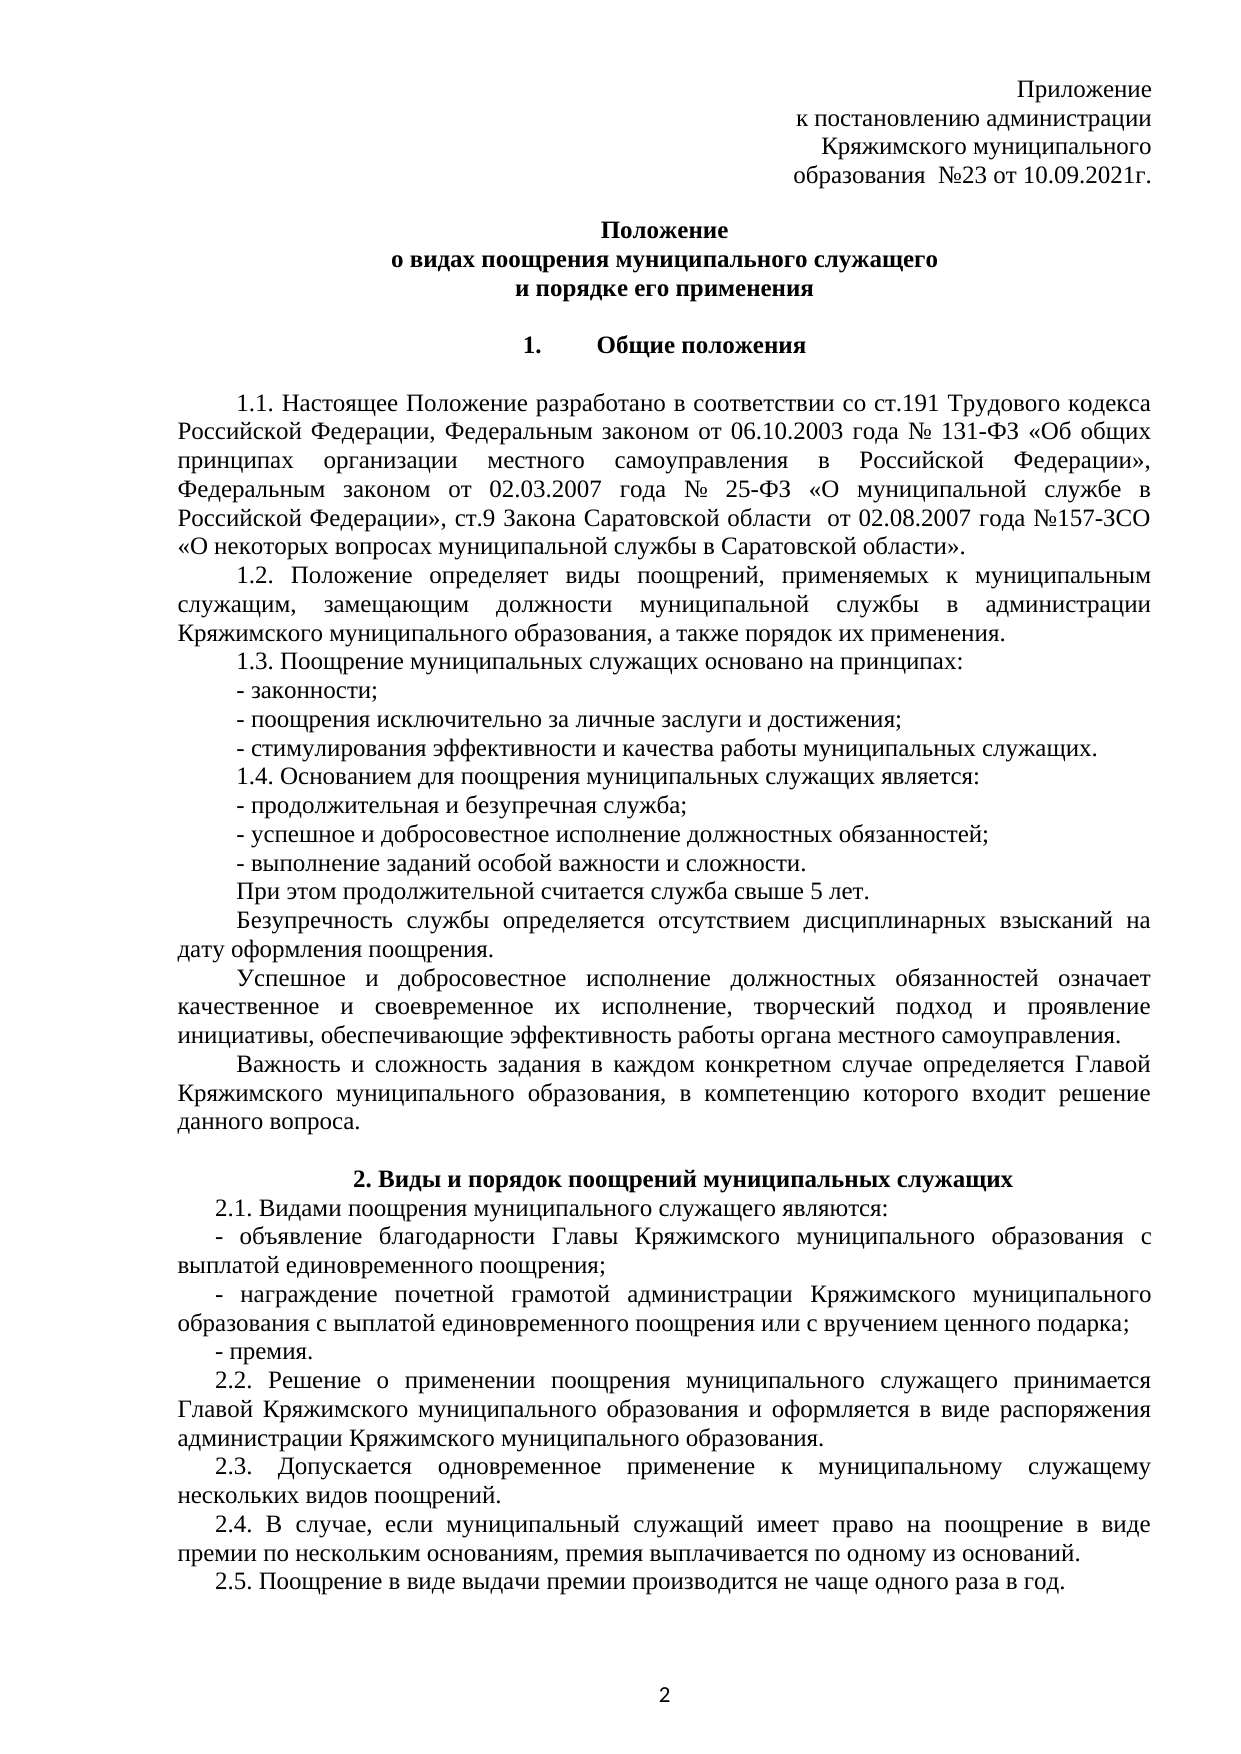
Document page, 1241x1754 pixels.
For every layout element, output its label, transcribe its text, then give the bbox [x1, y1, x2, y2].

text и порядке его применения [177, 273, 1152, 301]
text 2.1. Видами поощрения муниципального служащего являются: [177, 1193, 1152, 1221]
text - объявление благодарности Главы Кряжимского муниципального образования с выплатой единовременного поощрения; [177, 1221, 535, 1250]
text - поощрения исключительно за личные заслуги и достижения; [177, 704, 1152, 733]
text - стимулирования эффективности и качества работы муниципальных служащих. [177, 733, 1152, 761]
text При этом продолжительной считается служба свыше 5 лет. [177, 876, 1152, 905]
text 2.2. Решение о применении поощрения муниципального служащего принимается Главой Кряжимского муниципального образования и оформляется в виде распоряжения администрации Кряжимского муниципального образования. [177, 1365, 1152, 1451]
text Приложение [740, 74, 1152, 103]
text о видах поощрения муниципального служащего [177, 244, 1152, 273]
text Безупречность службы определяется отсутствием дисциплинарных взысканий на дату оформления поощрения. [177, 905, 1152, 963]
text Положение [177, 215, 1152, 244]
text Важность и сложность задания в каждом конкретном случае определяется Главой Кряжимского муниципального образования, в компетенцию которого входит решение данного вопроса. [177, 1049, 1152, 1135]
text - законности; [177, 675, 1152, 704]
text 1.4. Основанием для поощрения муниципальных служащих является: [177, 761, 1152, 790]
text 2.3. Допускается одновременное применение к муниципальному служащему нескольких видов поощрений. [177, 1451, 1152, 1509]
text - премия. [177, 1336, 1152, 1365]
text 2.5. Поощрение в виде выдачи премии производится не чаще одного раза в год. [177, 1566, 1152, 1595]
text - награждение почетной грамотой администрации Кряжимского муниципального образования с выплатой единовременного поощрения или с вручением ценного подарка; [810, 1279, 1152, 1336]
text 1.3. Поощрение муниципальных служащих основано на принципах: [177, 646, 1152, 675]
text - успешное и добросовестное исполнение должностных обязанностей; [177, 819, 1152, 848]
text Успешное и добросовестное исполнение должностных обязанностей означает качественное и своевременное их исполнение, творческий подход и проявление инициативы, обеспечивающие эффективность работы органа местного самоуправления. [177, 963, 1152, 1049]
text к постановлению администрации Кряжимского муниципального образования №23 от 10.09.2021г. [740, 103, 1152, 189]
text 2. Виды и порядок поощрений муниципальных служащих [177, 1164, 1152, 1193]
text 2.4. В случае, если муниципальный служащий имеет право на поощрение в виде премии по нескольким основаниям, премия выплачивается по одному из оснований. [177, 1509, 1152, 1566]
text - выполнение заданий особой важности и сложности. [177, 848, 1152, 876]
list Общие положения [177, 330, 1152, 359]
text - продолжительная и безупречная служба; [177, 790, 1152, 819]
text 1.1. Настоящее Положение разработано в соответствии со ст.191 Трудового кодекса Российской Федерации, Федеральным законом от 06.10.2003 года № 131-ФЗ «Об общих принципах организации местного самоуправления в Российской Федерации», Федеральным законом от 02.03.2007 года № 25-ФЗ «О муниципальной службе в Российской Федерации», ст.9 Закона Саратовской области от 02.08.2007 года №157-ЗСО «О некоторых вопросах муниципальной службы в Саратовской области». [177, 388, 1152, 560]
text - объявление благодарности Главы Кряжимского муниципального образования с выплатой единовременного поощрения; [552, 1221, 1152, 1279]
text 1.2. Положение определяет виды поощрений, применяемых к муниципальным служащим, замещающим должности муниципальной службы в администрации Кряжимского муниципального образования, а также порядок их применения. [177, 560, 1152, 646]
